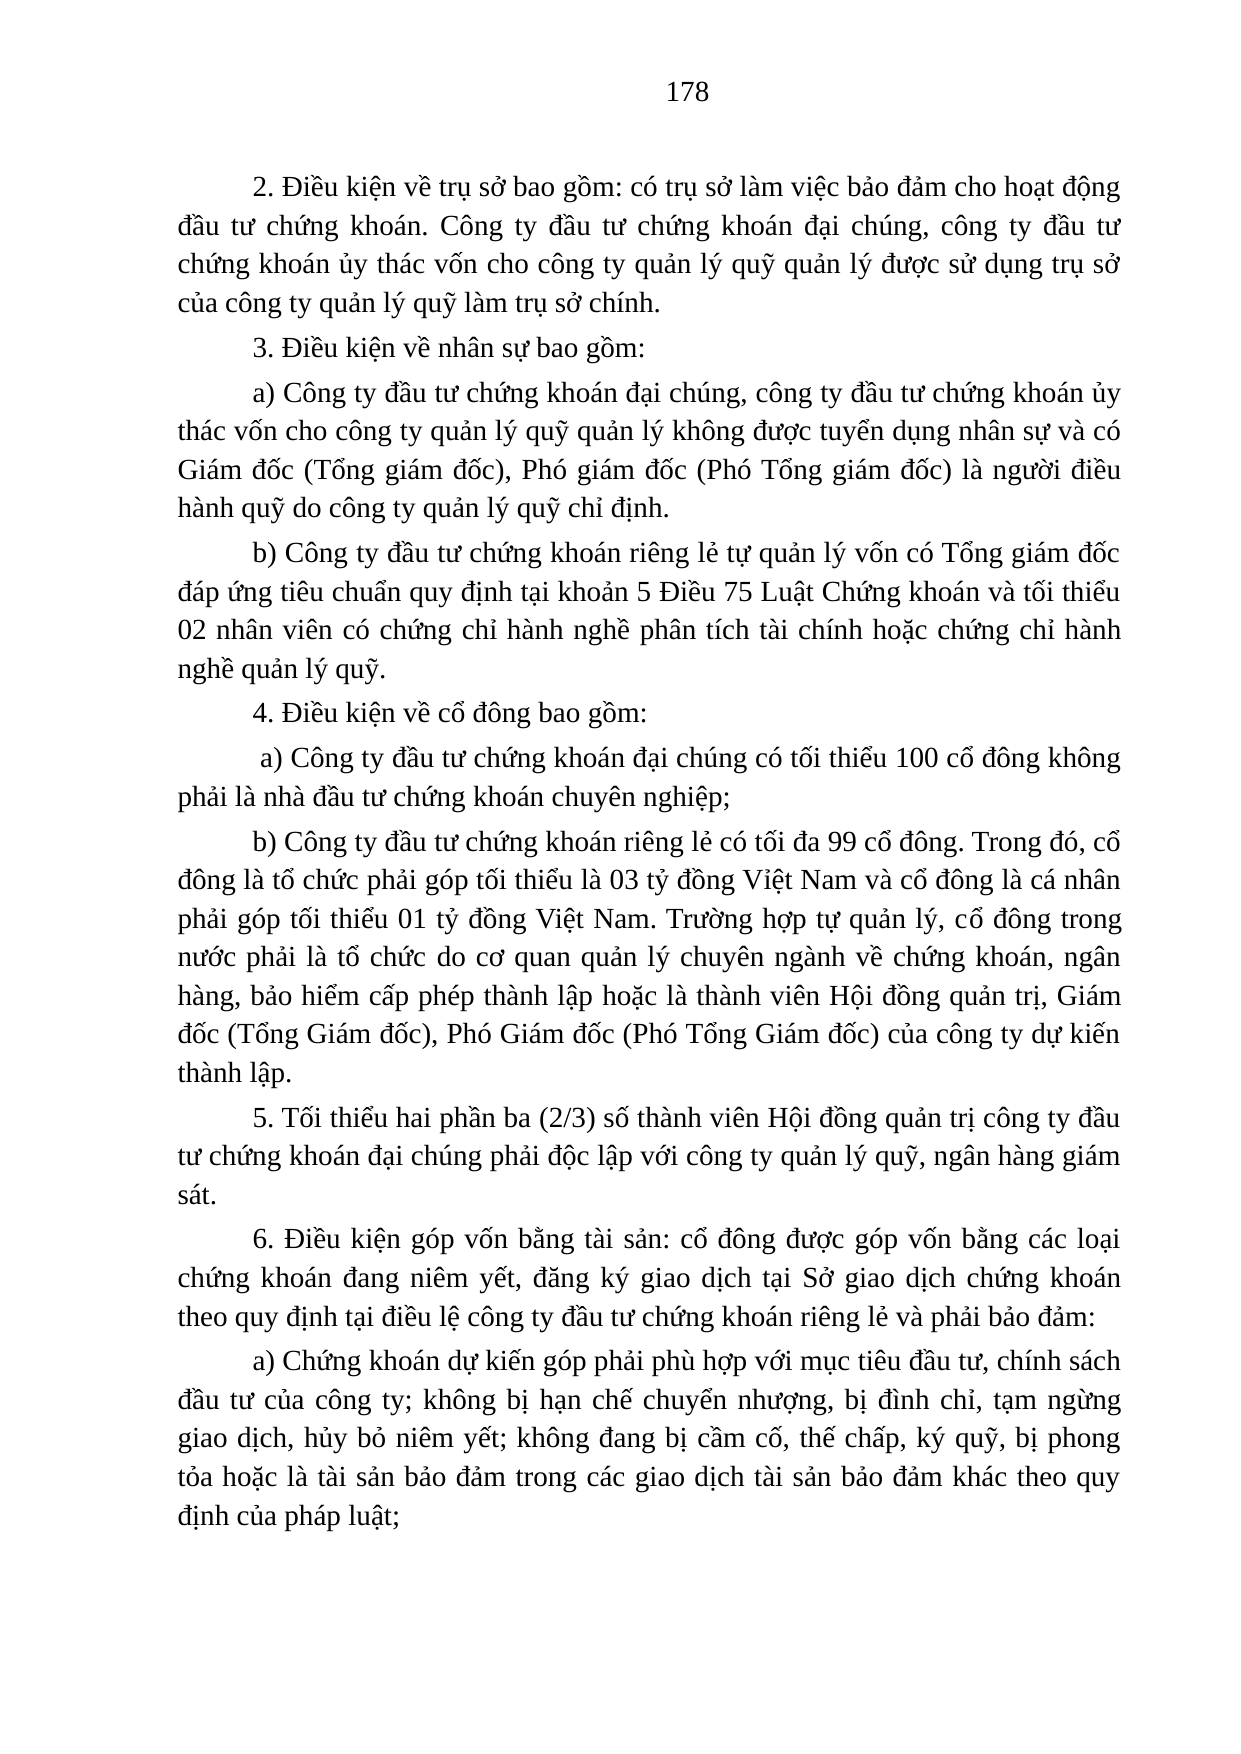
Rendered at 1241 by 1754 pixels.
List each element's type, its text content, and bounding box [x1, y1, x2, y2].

text b) Công ty đầu tư chứng khoán riêng lẻ tự quản lý vốn có Tổng giám đốc đáp ứng tiêu chuẩn quy định tại khoản 5 Điều 75 Luật Chứng khoán và tối thiểu 02 nhân viên có chứng chỉ hành nghề phân tích tài chính hoặc chứng chỉ hành nghề quản lý quỹ. [177, 535, 1122, 684]
text 6. Điều kiện góp vốn bằng tài sản: cổ đông được góp vốn bằng các loại chứng khoán đang niêm yết, đăng ký giao dịch tại Sở giao dịch chứng khoán theo quy định tại điều lệ công ty đầu tư chứng khoán riêng lẻ và phải bảo đảm: [177, 1222, 1122, 1332]
text 4. Điều kiện về cổ đông bao gồm: [177, 696, 1122, 729]
text a) Công ty đầu tư chứng khoán đại chúng có tối thiểu 100 cổ đông không phải là nhà đầu tư chứng khoán chuyên nghiệp; [177, 740, 1122, 812]
text 3. Điều kiện về nhân sự bao gồm: [177, 330, 1122, 363]
text 2. Điều kiện về trụ sở bao gồm: có trụ sở làm việc bảo đảm cho hoạt động đầu tư chứng khoán. Công ty đầu tư chứng khoán đại chúng, công ty đầu tư chứng khoán ủy thác vốn cho công ty quản lý quỹ quản lý được sử dụng trụ sở của công ty quản lý quỹ làm trụ sở chính. [177, 169, 1122, 319]
text a) Công ty đầu tư chứng khoán đại chúng, công ty đầu tư chứng khoán ủy thác vốn cho công ty quản lý quỹ quản lý không được tuyển dụng nhân sự và có Giám đốc (Tổng giám đốc), Phó giám đốc (Phó Tổng giám đốc) là người điều hành quỹ do công ty quản lý quỹ chỉ định. [177, 375, 1122, 524]
text a) Chứng khoán dự kiến góp phải phù hợp với mục tiêu đầu tư, chính sách đầu tư của công ty; không bị hạn chế chuyển nhượng, bị đình chỉ, tạm ngừng giao dịch, hủy bỏ niêm yết; không đang bị cầm cố, thế chấp, ký quỹ, bị phong tỏa hoặc là tài sản bảo đảm trong các giao dịch tài sản bảo đảm khác theo quy định của pháp luật; [177, 1343, 1122, 1531]
text b) Công ty đầu tư chứng khoán riêng lẻ có tối đa 99 cổ đông. Trong đó, cổ đông là tổ chức phải góp tối thiểu là 03 tỷ đồng Vỉệt Nam và cổ đông là cá nhân phải góp tối thiểu 01 tỷ đồng Việt Nam. Trường hợp tự quản lý, cổ đông trong nước phải là tổ chức do cơ quan quản lý chuyên ngành về chứng khoán, ngân hàng, bảo hiểm cấp phép thành lập hoặc là thành viên Hội đồng quản trị, Giám đốc (Tổng Giám đốc), Phó Giám đốc (Phó Tổng Giám đốc) của công ty dự kiến thành lập. [177, 824, 1122, 1088]
text 5. Tối thiểu hai phần ba (2/3) số thành viên Hội đồng quản trị công ty đầu tư chứng khoán đại chúng phải độc lập với công ty quản lý quỹ, ngân hàng giám sát. [177, 1100, 1122, 1210]
